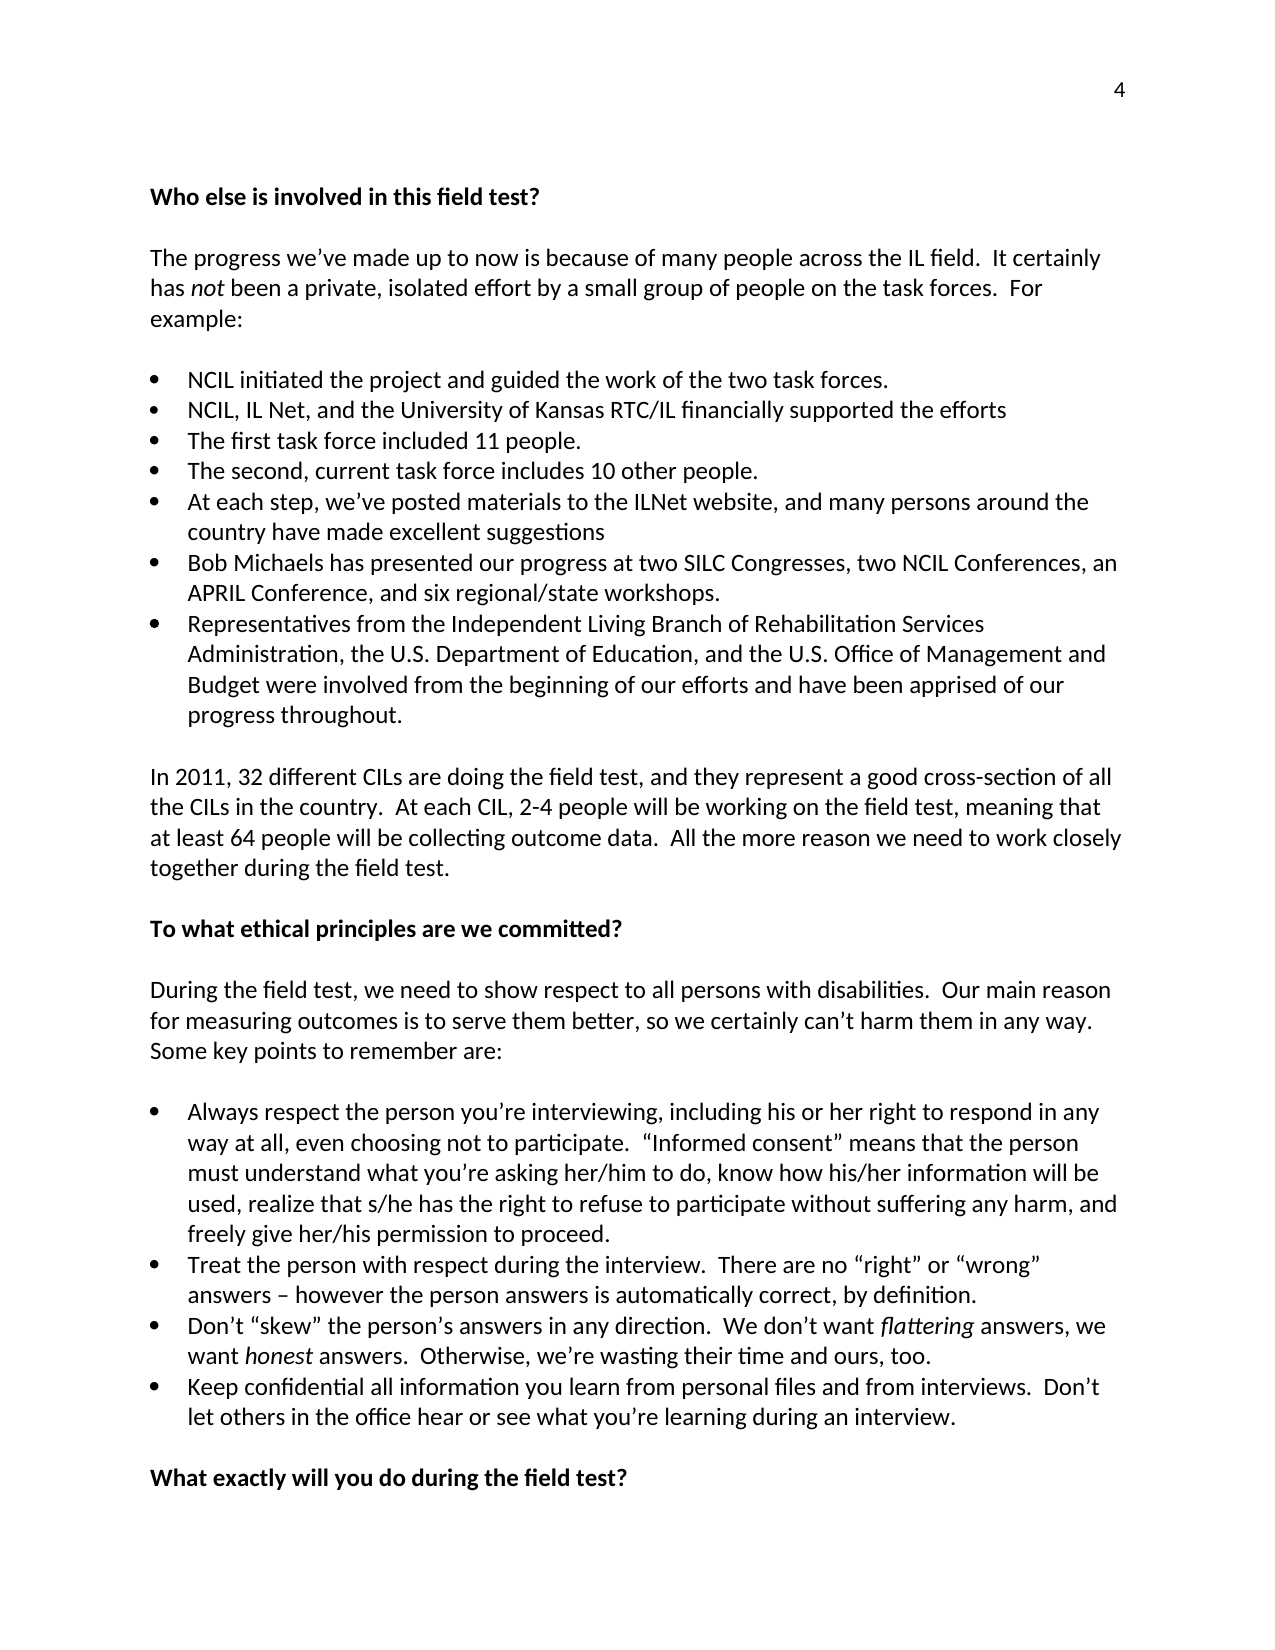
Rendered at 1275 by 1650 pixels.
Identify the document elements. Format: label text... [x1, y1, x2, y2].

list Keep confidential all information you learn from personal files and from interviews. Don’t let others in the office hear or see what you’re learning during an interview. [150, 1371, 1125, 1432]
text The progress we’ve made up to now is because of many people across the IL field. It certainly has not been a private, isolated effort by a small group of people on the task forces. For example: [150, 242, 1125, 333]
list Bob Michaels has presented our progress at two SILC Congresses, two NCIL Conferences, an APRIL Conference, and six regional/state workshops. [150, 547, 1125, 608]
list Always respect the person you’re interviewing, including his or her right to respond in any way at all, even choosing not to participate. “Informed consent” means that the person must understand what you’re asking her/him to do, know how his/her information will be used, realize that s/he has the right to refuse to participate without suffering any harm, and freely give her/his permission to proceed. [150, 1096, 1125, 1249]
text Who else is involved in this field test? [150, 181, 1125, 211]
list NCIL, IL Net, and the financially supported the efforts [150, 394, 1125, 425]
text During the field test, we need to show respect to all persons with disabilities. Our main reason for measuring outcomes is to serve them better, so we certainly can’t harm them in any way. Some key points to remember are: [150, 974, 1125, 1066]
text What exactly will you do during the field test? [150, 1463, 1125, 1493]
list At each step, we’ve posted materials to the ILNet website, and many persons around the country have made excellent suggestions [150, 486, 1125, 547]
list Treat the person with respect during the interview. There are no “right” or “wrong” answers – however the person answers is automatically correct, by definition. [150, 1249, 1125, 1310]
text To what ethical principles are we committed? [150, 913, 1125, 944]
list NCIL initiated the project and guided the work of the two task forces. [150, 364, 1125, 394]
list Don’t “skew” the person’s answers in any direction. We don’t want flattering answers, we want honest answers. Otherwise, we’re wasting their time and ours, too. [150, 1310, 1125, 1371]
list The second, current task force includes 10 other people. [150, 455, 1125, 486]
text In 2011, 32 different CILs are doing the field test, and they represent a good cross-section of all the CILs in the country. At each CIL, 2-4 people will be working on the field test, meaning that at least 64 people will be collecting outcome data. All the more reason we need to work closely together during the field test. [150, 761, 1125, 883]
list The first task force included 11 people. [150, 425, 1125, 455]
list Representatives from the Independent Living Branch of Rehabilitation Services Administration, the U.S. Department of Education, and the U.S. Office of Management and Budget were involved from the beginning of our efforts and have been apprised of our progress throughout. [150, 608, 1125, 730]
